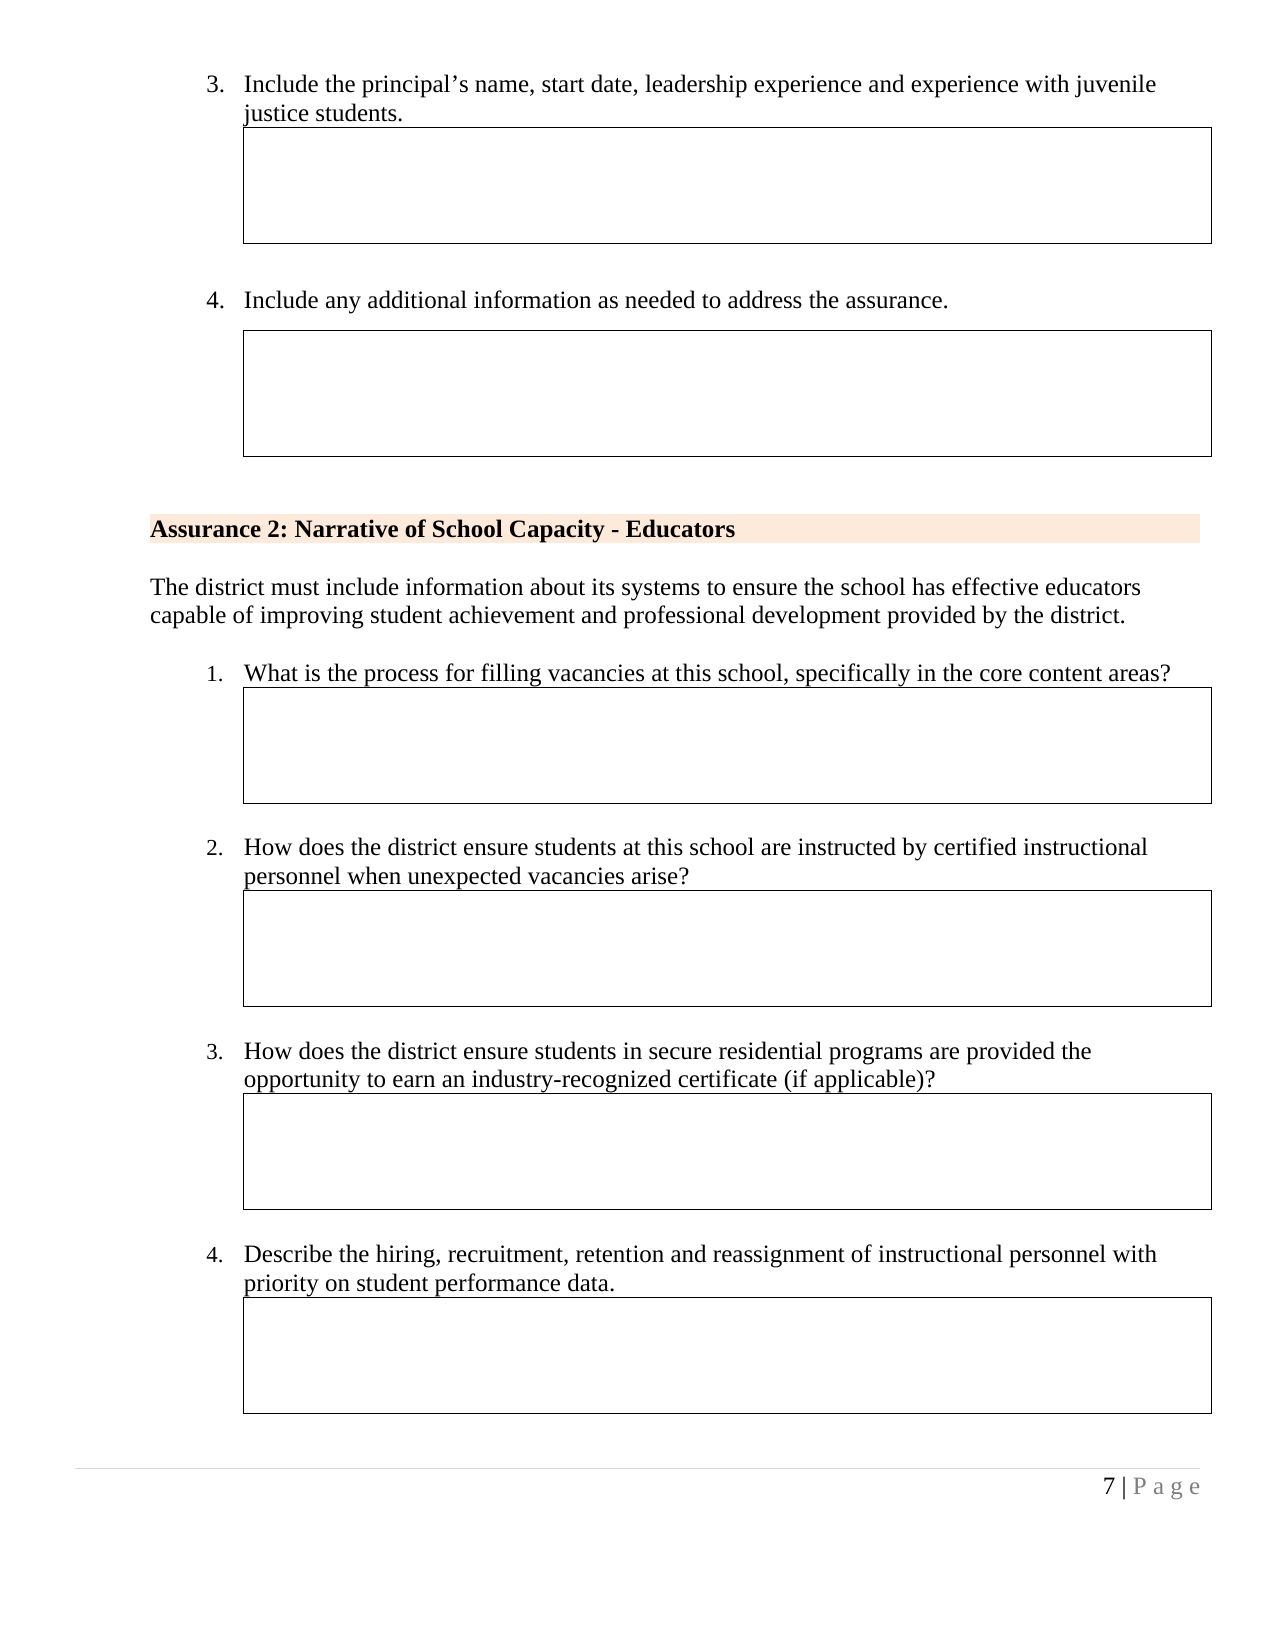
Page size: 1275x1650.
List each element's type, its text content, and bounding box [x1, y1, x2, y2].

list How does the district ensure students in secure residential programs are provided the opportunity to earn an industry-recognized certificate (if applicable)? [206, 1036, 1200, 1093]
list Describe the hiring, recruitment, retention and reassignment of instructional personnel with priority on student performance data. [206, 1239, 1200, 1297]
table_header [244, 891, 1211, 1006]
table_header [244, 1298, 1211, 1413]
list What is the process for filling vacancies at this school, specifically in the core content areas? [206, 658, 1200, 687]
list Include any additional information as needed to address the assurance. [206, 285, 1200, 314]
table_header [244, 128, 1211, 243]
text The district must include information about its systems to ensure the school has effective educators capable of improving student achievement and professional development provided by the district. [150, 572, 1200, 629]
table_header [244, 331, 1211, 456]
table_header [244, 1094, 1211, 1209]
list How does the district ensure students at this school are instructed by certified instructional personnel when unexpected vacancies arise? [206, 832, 1200, 890]
table_header [244, 688, 1211, 803]
text Assurance 2: Narrative of School Capacity - Educators [150, 514, 1200, 543]
list Include the principal’s name, start date, leadership experience and experience with juvenile justice students. [206, 69, 1200, 127]
